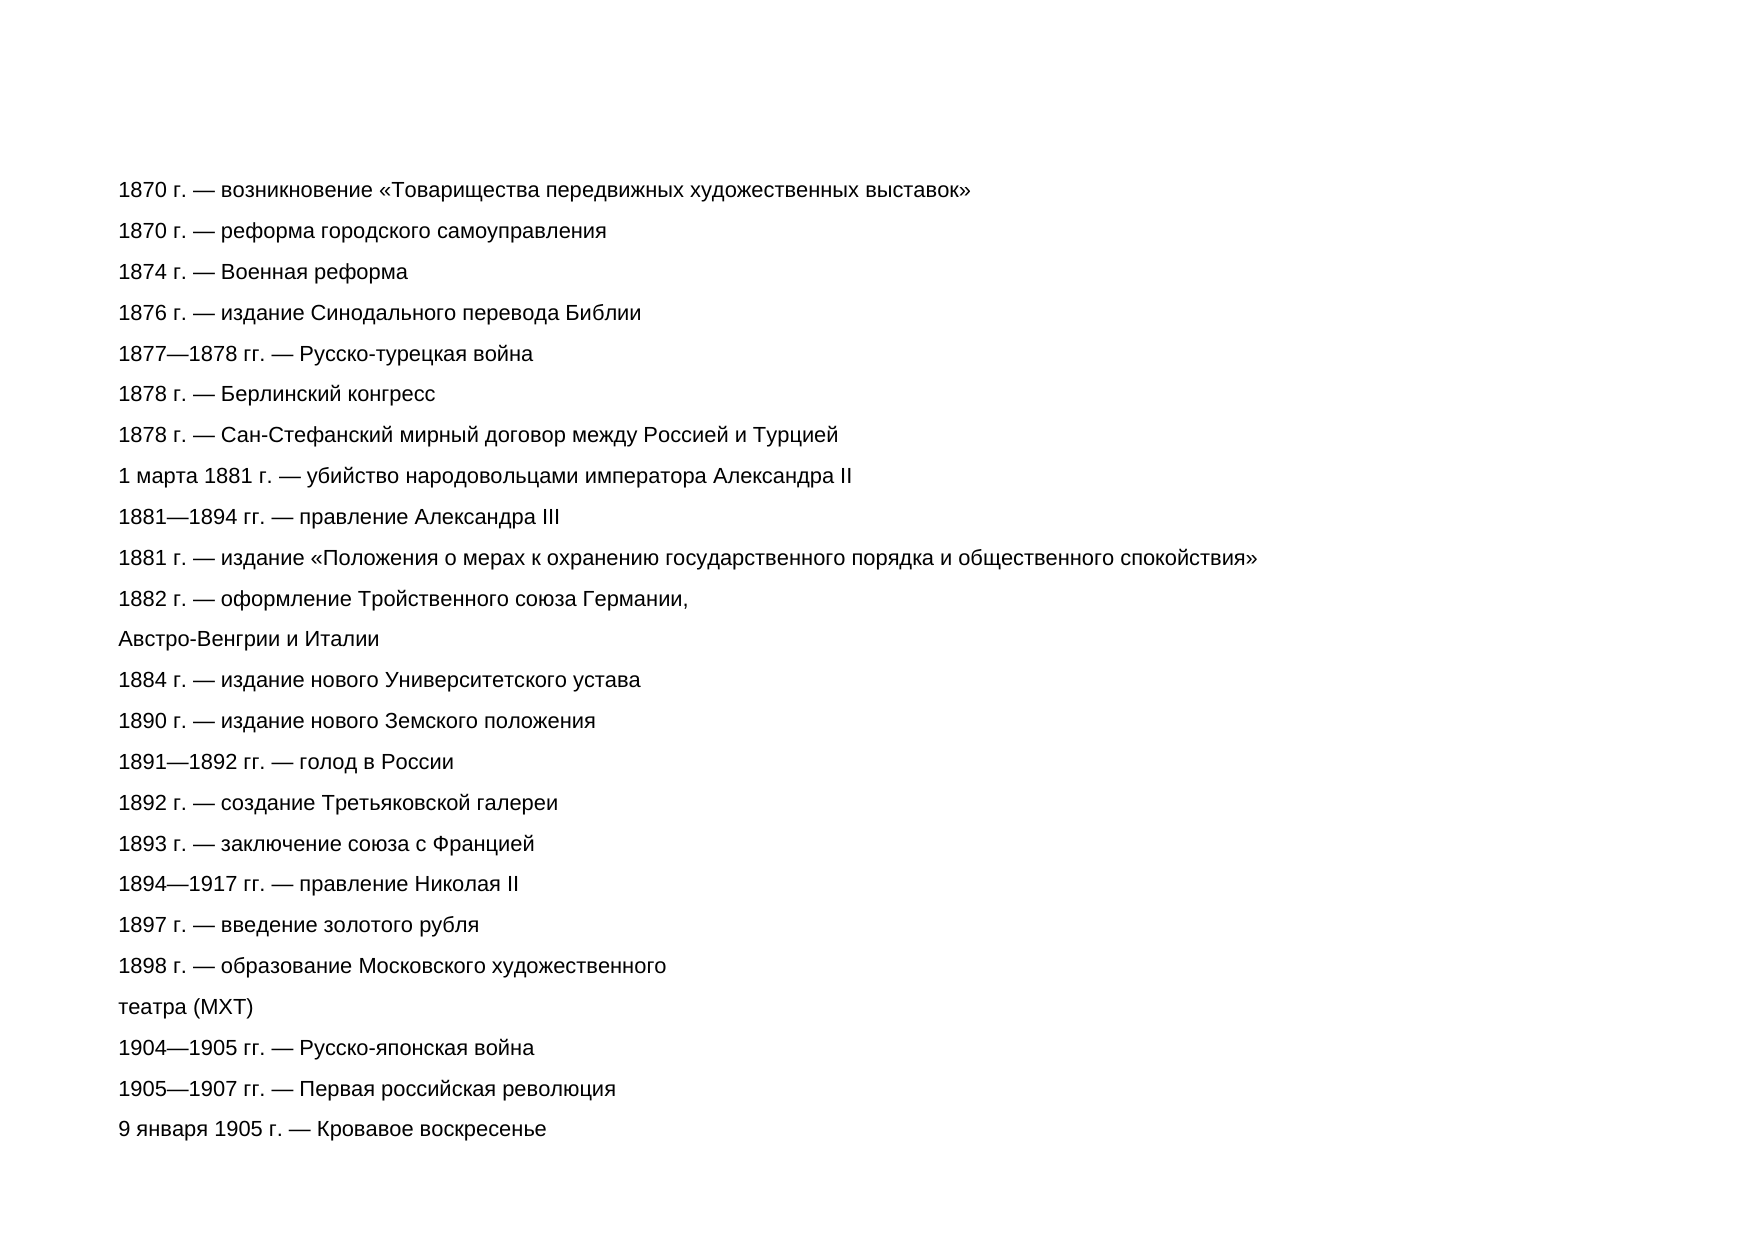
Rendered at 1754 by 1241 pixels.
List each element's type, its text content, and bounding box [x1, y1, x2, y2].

text 1874 г. — Военная реформа [118, 259, 1636, 284]
text 1881 г. — издание «Положения о мерах к охранению государственного порядка и общественного спокойствия» [118, 545, 1636, 570]
text 1876 г. — издание Синодального перевода Библии [118, 300, 1636, 325]
text 1891—1892 гг. — голод в России [118, 749, 1636, 774]
text 1877—1878 гг. — Русско-турецкая война [118, 341, 1636, 366]
text 1882 г. — оформление Тройственного союза Германии, [118, 586, 1636, 611]
text 1884 г. — издание нового Университетского устава [118, 667, 1636, 692]
text Австро-Венгрии и Италии [118, 626, 1636, 652]
text 1881—1894 гг. — правление Александра III [118, 504, 1636, 529]
text 1893 г. — заключение союза с Францией [118, 831, 1636, 856]
text 1890 г. — издание нового Земского положения [118, 708, 1636, 733]
text 1870 г. — возникновение «Товарищества передвижных художественных выставок» [118, 177, 1636, 202]
text 9 января 1905 г. — Кровавое воскресенье [118, 1116, 1636, 1142]
text 1904—1905 гг. — Русско-японская война [118, 1035, 1636, 1060]
text 1897 г. — введение золотого рубля [118, 912, 1636, 937]
text 1 марта 1881 г. — убийство народовольцами императора Александра II [118, 463, 1636, 488]
text 1892 г. — создание Третьяковской галереи [118, 790, 1636, 815]
text 1898 г. — образование Московского художественного [118, 953, 1636, 978]
text 1878 г. — Сан-Стефанский мирный договор между Россией и Турцией [118, 422, 1636, 447]
text 1905—1907 гг. — Первая российская революция [118, 1076, 1636, 1101]
text 1894—1917 гг. — правление Николая II [118, 871, 1636, 897]
text театра (МХТ) [118, 994, 1636, 1019]
text 1878 г. — Берлинский конгресс [118, 381, 1636, 407]
text 1870 г. — реформа городского самоуправления [118, 218, 1636, 243]
